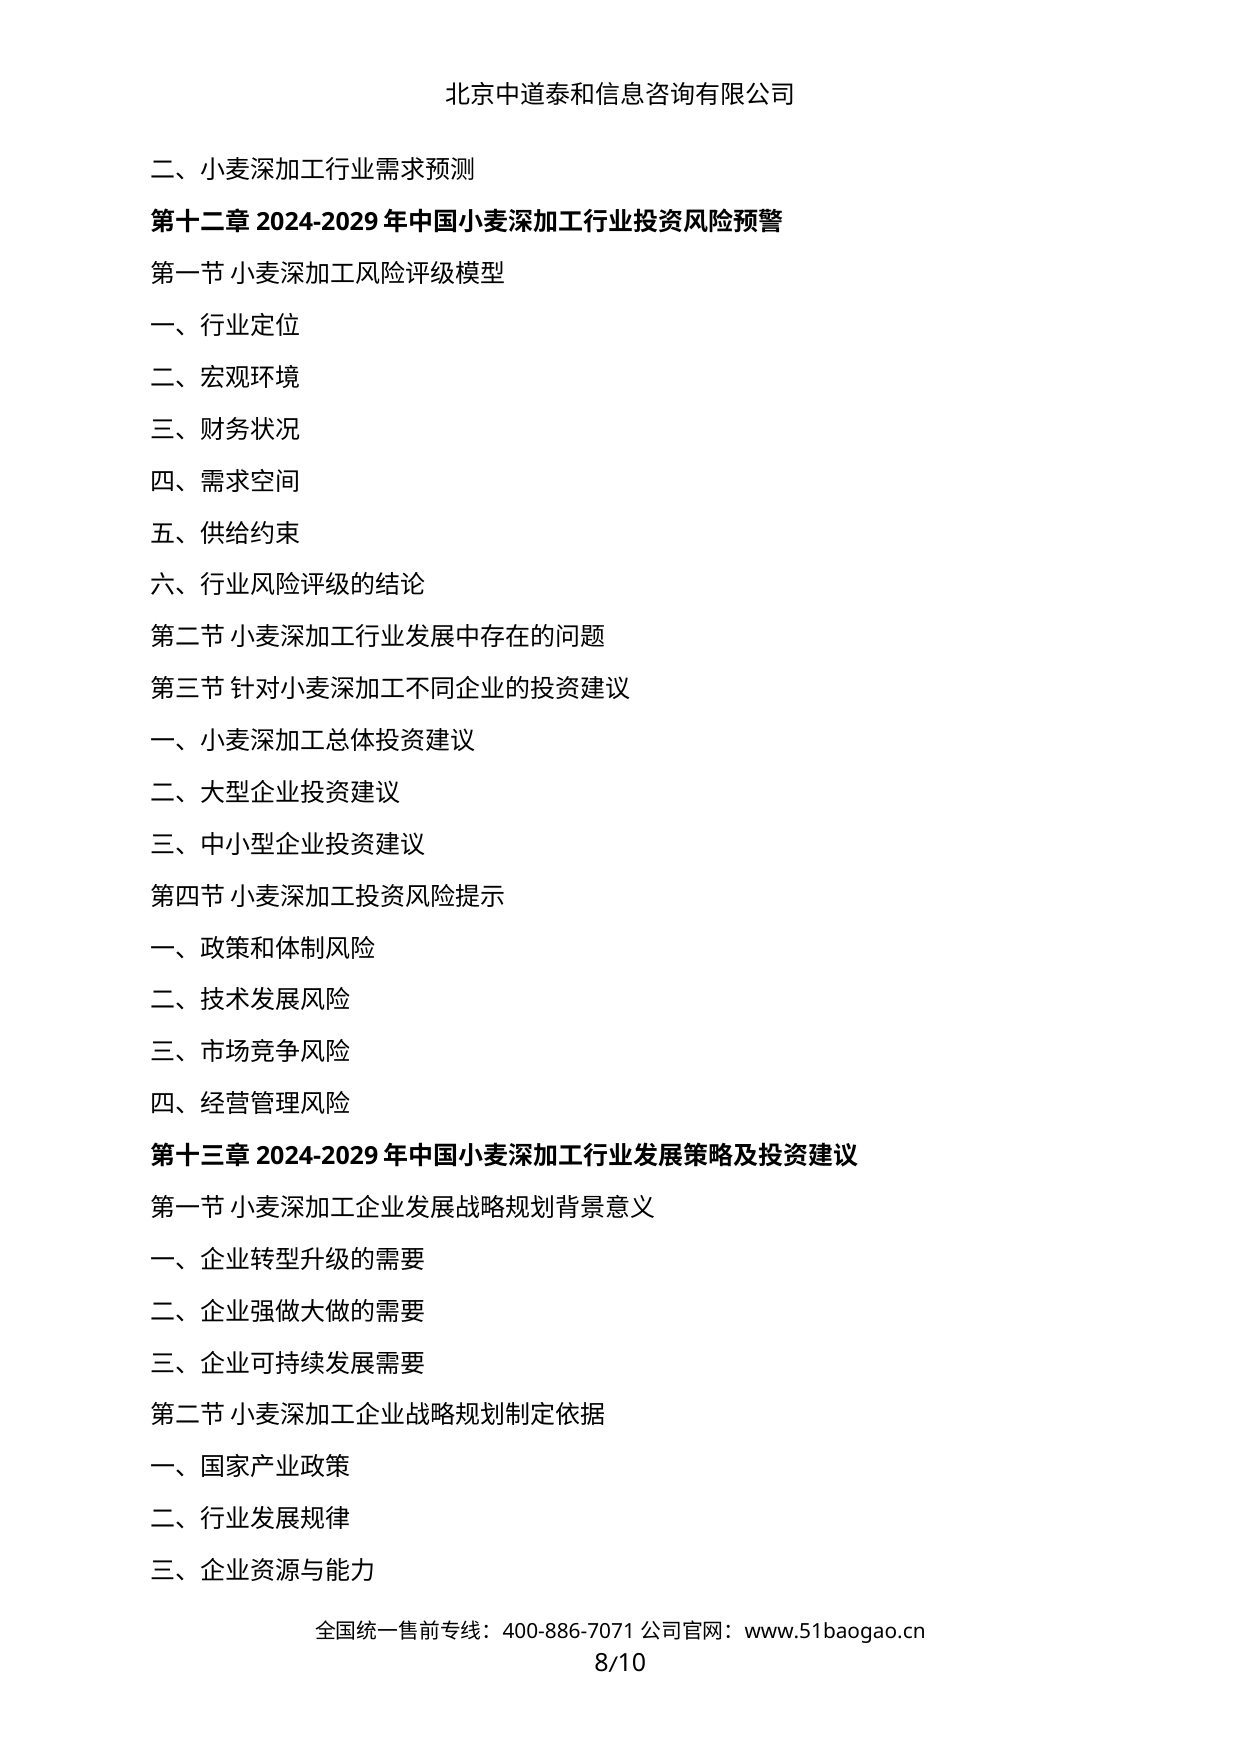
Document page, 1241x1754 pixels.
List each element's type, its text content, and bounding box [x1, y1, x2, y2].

text 第一节 小麦深加工企业发展战略规划背景意义 [150, 1187, 1090, 1224]
text 二、技术发展风险 [150, 980, 1090, 1016]
text 三、企业可持续发展需要 [150, 1343, 1090, 1379]
text 第三节 针对小麦深加工不同企业的投资建议 [150, 669, 1090, 705]
text 第四节 小麦深加工投资风险提示 [150, 876, 1090, 912]
text 四、经营管理风险 [150, 1084, 1090, 1120]
text 一、国家产业政策 [150, 1447, 1090, 1483]
text 一、政策和体制风险 [150, 928, 1090, 964]
text 三、企业资源与能力 [150, 1551, 1090, 1587]
text 一、小麦深加工总体投资建议 [150, 721, 1090, 757]
text 二、行业发展规律 [150, 1499, 1090, 1535]
text 二、小麦深加工行业需求预测 [150, 150, 1090, 186]
text 第二节 小麦深加工企业战略规划制定依据 [150, 1395, 1090, 1431]
text 二、大型企业投资建议 [150, 772, 1090, 809]
text 三、中小型企业投资建议 [150, 824, 1090, 861]
text 第二节 小麦深加工行业发展中存在的问题 [150, 617, 1090, 653]
text 三、市场竞争风险 [150, 1032, 1090, 1068]
text 二、宏观环境 [150, 357, 1090, 394]
text 四、需求空间 [150, 461, 1090, 497]
text 一、企业转型升级的需要 [150, 1239, 1090, 1276]
text 第十三章 2024-2029年中国小麦深加工行业发展策略及投资建议 [150, 1136, 1090, 1172]
text 第十二章 2024-2029年中国小麦深加工行业投资风险预警 [150, 202, 1090, 238]
text 第一节 小麦深加工风险评级模型 [150, 254, 1090, 290]
text 五、供给约束 [150, 513, 1090, 549]
text 二、企业强做大做的需要 [150, 1291, 1090, 1327]
text 三、财务状况 [150, 409, 1090, 446]
text 六、行业风险评级的结论 [150, 565, 1090, 601]
text 一、行业定位 [150, 306, 1090, 342]
